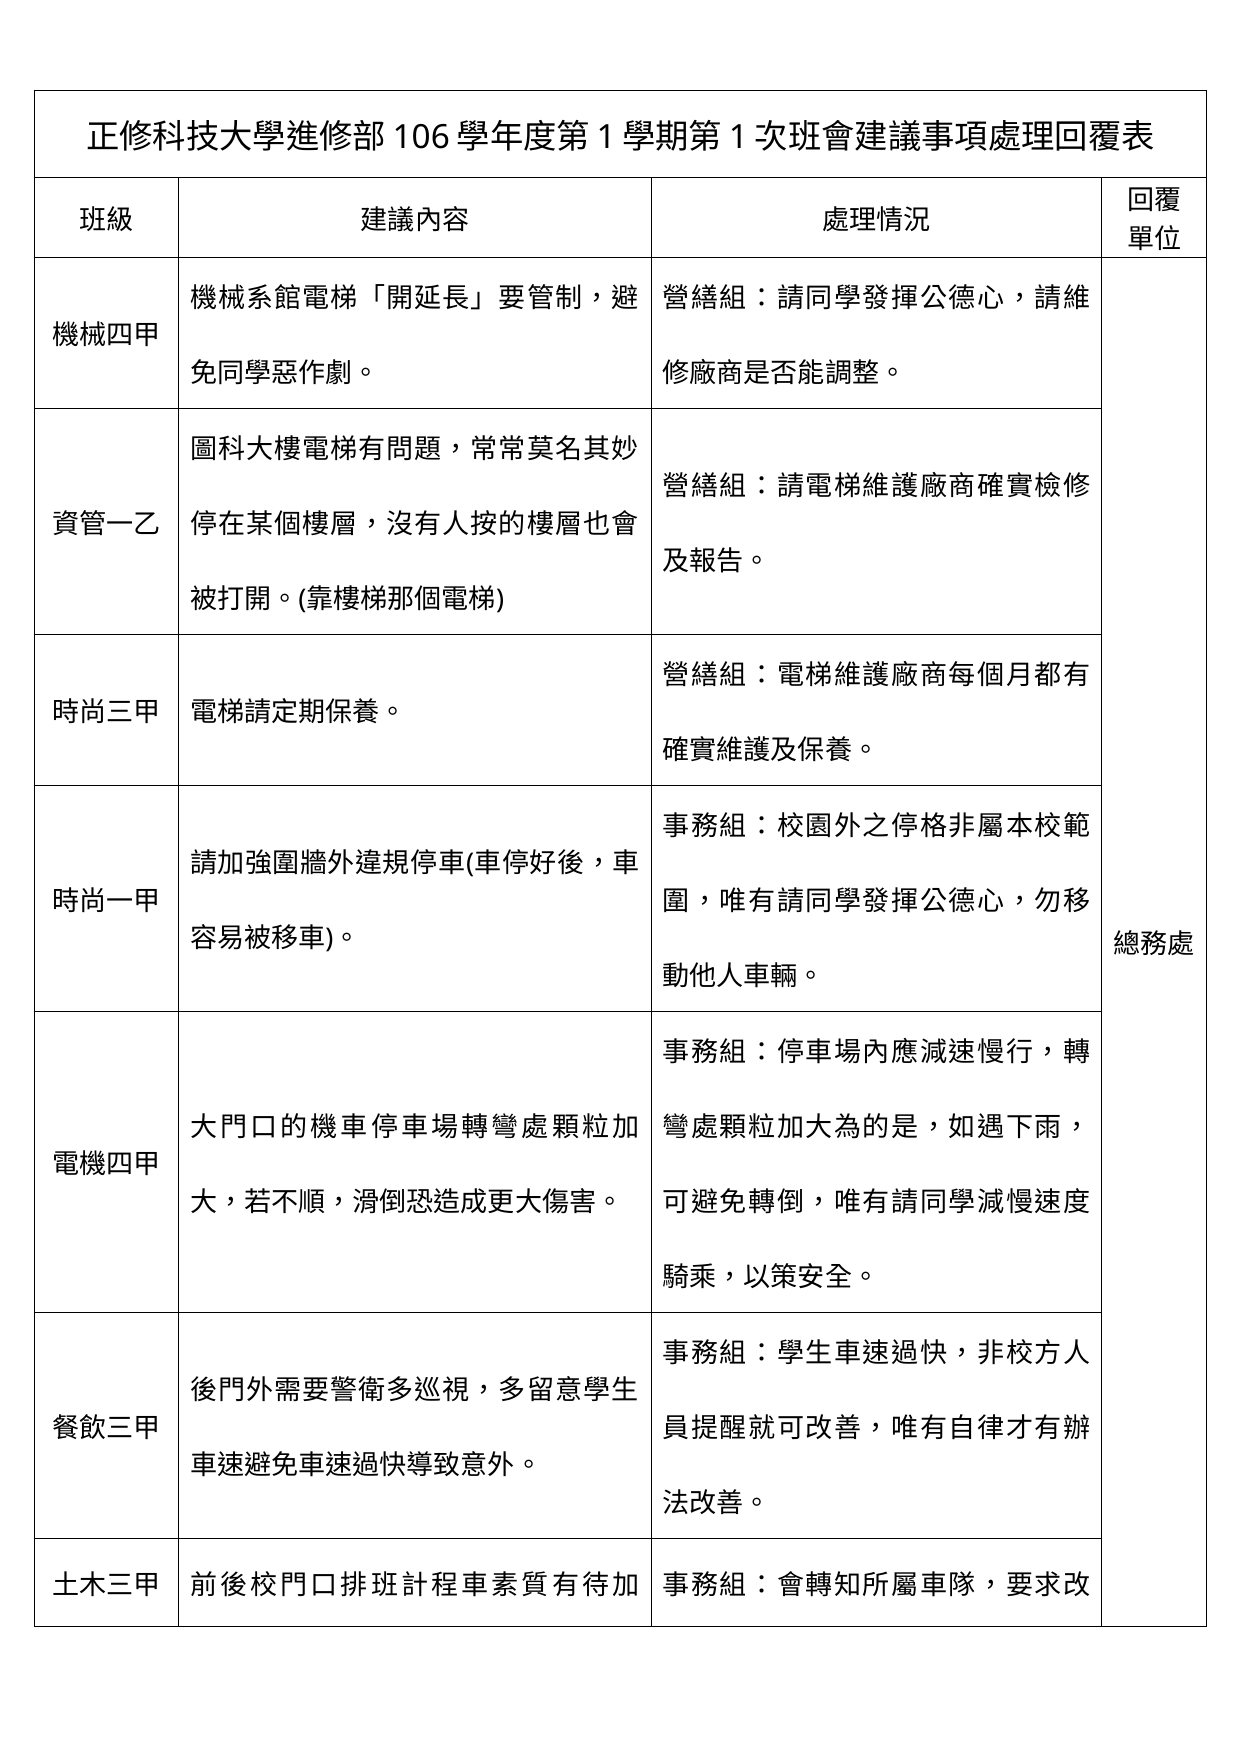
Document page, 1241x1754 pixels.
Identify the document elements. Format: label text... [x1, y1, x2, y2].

table_cell 電機四甲 [35, 1012, 178, 1312]
table_cell 事務組：停車場內應減速慢行，轉彎處顆粒加大為的是，如遇下雨，可避免轉倒，唯有請同學減慢速度騎乘，以策安全。 [652, 1012, 1101, 1312]
table_cell 時尚三甲 [35, 635, 178, 785]
table_cell 大門口的機車停車場轉彎處顆粒加大，若不順，滑倒恐造成更大傷害。 [179, 1012, 651, 1312]
table_header 正修科技大學進修部106學年度第1學期第1次班會建議事項處理回覆表 [35, 91, 1206, 177]
table_cell 處理情況 [652, 178, 1101, 257]
table_cell 營繕組：請同學發揮公德心，請維修廠商是否能調整。 [652, 258, 1101, 408]
table_cell 餐飲三甲 [35, 1313, 178, 1538]
table_cell 機械四甲 [35, 258, 178, 408]
table_cell 土木三甲 [35, 1539, 178, 1626]
table_cell 班級 [35, 178, 178, 257]
table_cell 前後校門口排班計程車素質有待加強， 完全不顧慮騎車學生安全，易發生事故。 [179, 1539, 651, 1626]
table_cell 請加強圍牆外違規停車(車停好後，車容易被移車)。 [179, 786, 651, 1011]
table_cell 回覆 單位 [1102, 178, 1206, 257]
table_cell 總務處 [1102, 258, 1206, 1626]
table_cell 機械系館電梯「開延長」要管制，避免同學惡作劇。 [179, 258, 651, 408]
table_cell 電梯請定期保養。 [179, 635, 651, 785]
table_cell 營繕組：請電梯維護廠商確實檢修及報告。 [652, 409, 1101, 634]
table_cell 事務組：學生車速過快，非校方人員提醒就可改善，唯有自律才有辦法改善。 [652, 1313, 1101, 1538]
table_cell 事務組：會轉知所屬車隊，要求改善。 [652, 1539, 1101, 1626]
table_cell 資管一乙 [35, 409, 178, 634]
table_cell 時尚一甲 [35, 786, 178, 1011]
table_cell 後門外需要警衛多巡視，多留意學生車速避免車速過快導致意外。 [179, 1313, 651, 1538]
table_cell 圖科大樓電梯有問題，常常莫名其妙停在某個樓層，沒有人按的樓層也會被打開。(靠樓梯那個電梯) [179, 409, 651, 634]
table_cell 事務組：校園外之停格非屬本校範圍，唯有請同學發揮公德心，勿移動他人車輛。 [652, 786, 1101, 1011]
table_cell 建議內容 [179, 178, 651, 257]
table_cell 營繕組：電梯維護廠商每個月都有確實維護及保養。 [652, 635, 1101, 785]
